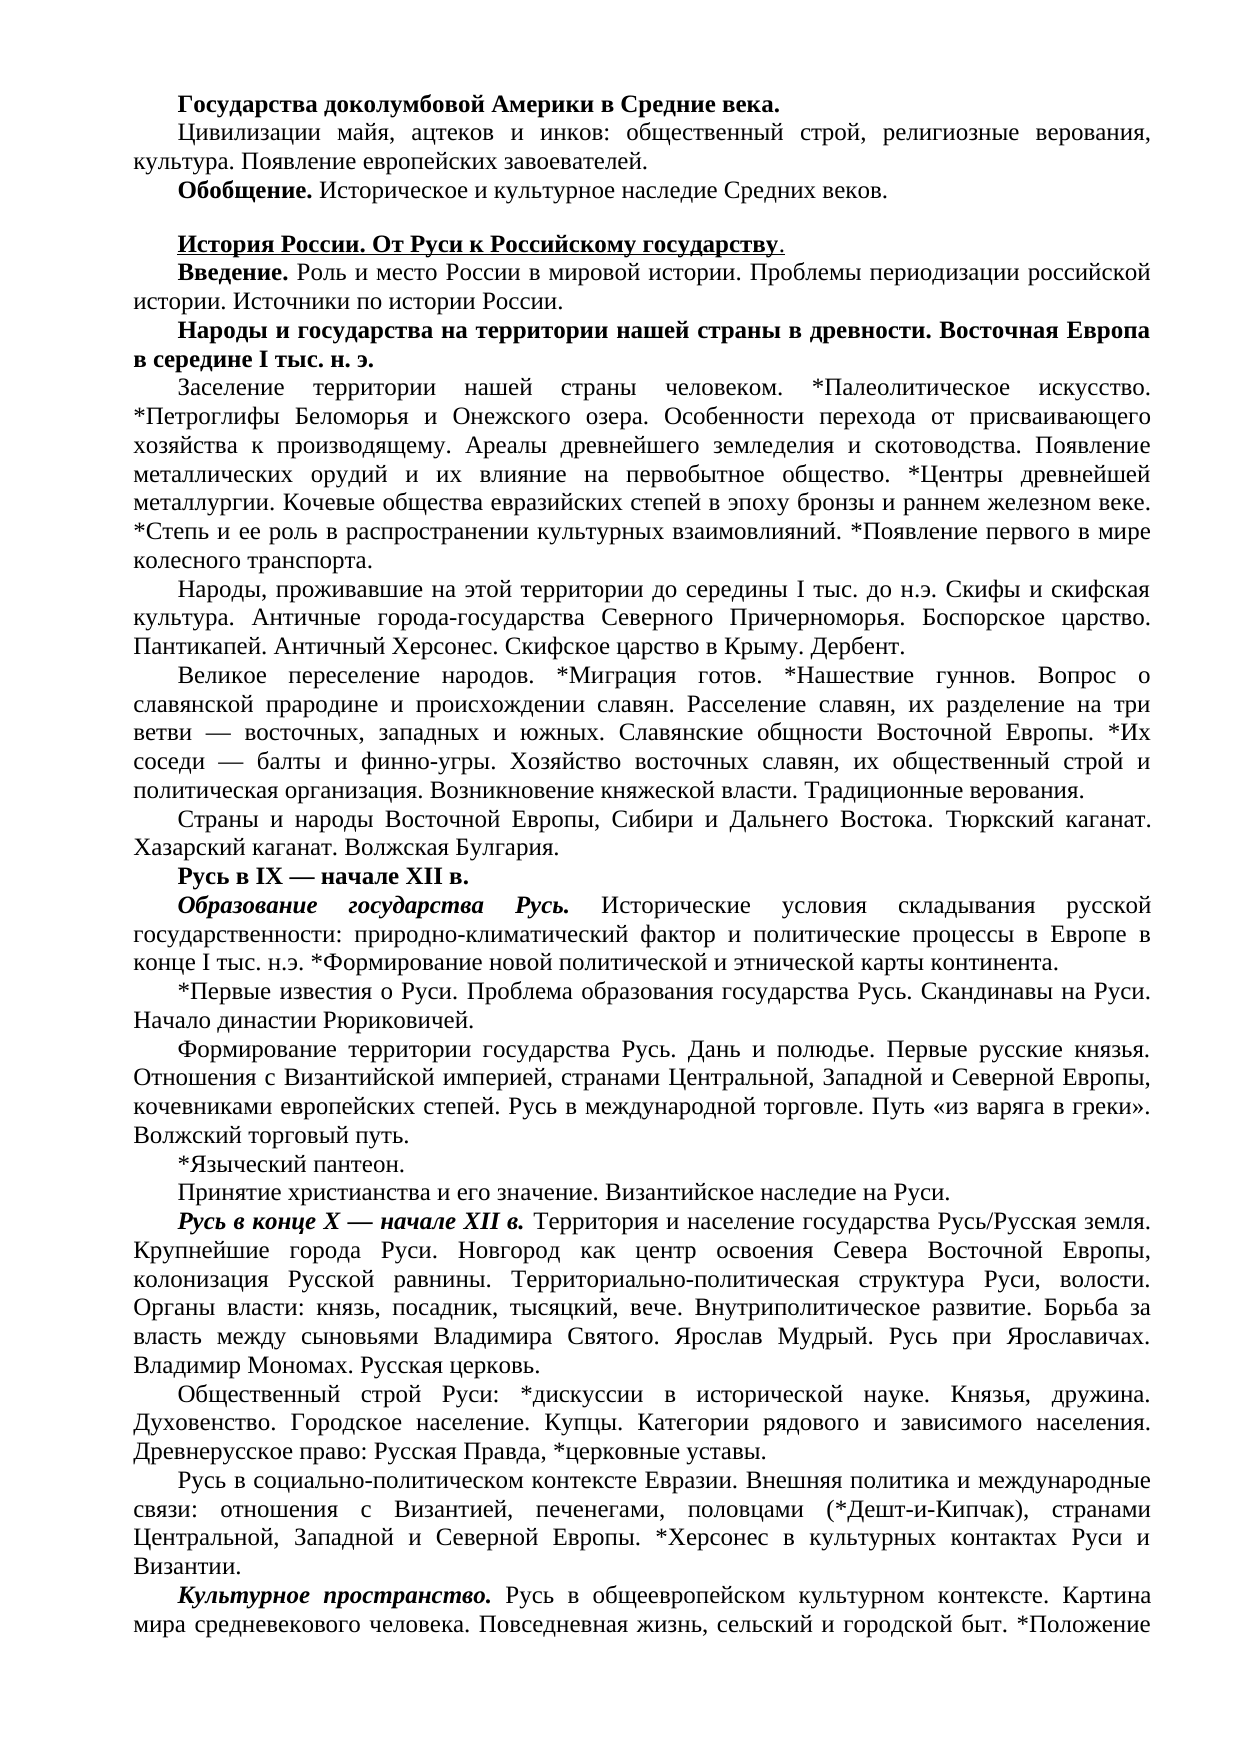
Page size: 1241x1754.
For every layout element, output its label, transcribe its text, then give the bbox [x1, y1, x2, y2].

text Заселение территории нашей страны человеком. *Палеолитическое искусство. *Петроглифы Беломорья и Онежского озера. Особенности перехода от присваивающего хозяйства к производящему. Ареалы древнейшего земледелия и скотоводства. Появление металлических орудий и их влияние на первобытное общество. *Центры древнейшей металлургии. Кочевые общества евразийских степей в эпоху бронзы и раннем железном веке. *Степь и ее роль в распространении культурных взаимовлияний. *Появление первого в мире колесного транспорта. [133, 372, 1152, 574]
text Великое переселение народов. *Миграция готов. *Нашествие гуннов. Вопрос о славянской прародине и происхождении славян. Расселение славян, их разделение на три ветви — восточных, западных и южных. Славянские общности Восточной Европы. *Их соседи — балты и финно-угры. Хозяйство восточных славян, их общественный строй и политическая организация. Возникновение княжеской власти. Традиционные верования. [133, 660, 1152, 804]
text Русь в социально-политическом контексте Евразии. Внешняя политика и международные связи: отношения с Византией, печенегами, половцами (*Дешт-и-Кипчак), странами Центральной, Западной и Северной Европы. *Херсонес в культурных контактах Руси и Византии. [133, 1465, 1152, 1580]
text Народы, проживавшие на этой территории до середины I тыс. до н.э. Скифы и скифская культура. Античные города-государства Северного Причерноморья. Боспорское царство. Пантикапей. Античный Херсонес. Скифское царство в Крыму. Дербент. [133, 574, 1152, 660]
text Государства доколумбовой Америки в Средние века. [133, 89, 1152, 117]
text Формирование территории государства Русь. Дань и полюдье. Первые русские князья. Отношения с Византийской империей, странами Центральной, Западной и Северной Европы, кочевниками европейских степей. Русь в международной торговле. Путь «из варяга в греки». Волжский торговый путь. [133, 1034, 1152, 1149]
text Русь в конце X — начале XII в. Территория и население государства Русь/Русская земля. Крупнейшие города Руси. Новгород как центр освоения Севера Восточной Европы, колонизация Русской равнины. Территориально-политическая структура Руси, волости. Органы власти: князь, посадник, тысяцкий, вече. Внутриполитическое развитие. Борьба за власть между сыновьями Владимира Святого. Ярослав Мудрый. Русь при Ярославичах. Владимир Мономах. Русская церковь. [133, 1206, 1152, 1379]
text Общественный строй Руси: *дискуссии в исторической науке. Князья, дружина. Духовенство. Городское население. Купцы. Категории рядового и зависимого населения. Древнерусское право: Русская Правда, *церковные уставы. [133, 1379, 1152, 1465]
text История России. От Руси к Российскому государству. [133, 229, 1152, 257]
text *Первые известия о Руси. Проблема образования государства Русь. Скандинавы на Руси. Начало династии Рюриковичей. [133, 976, 1152, 1034]
text Цивилизации майя, ацтеков и инков: общественный строй, религиозные верования, культура. Появление европейских завоевателей. [133, 117, 1152, 175]
text Народы и государства на территории нашей страны в древности. Восточная Европа в середине I тыс. н. э. [133, 315, 1152, 372]
text *Языческий пантеон. [133, 1149, 1152, 1177]
text Страны и народы Восточной Европы, Сибири и Дальнего Востока. Тюркский каганат. Хазарский каганат. Волжская Булгария. [133, 804, 1152, 861]
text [133, 1580, 1152, 1637]
text Обобщение. Историческое и культурное наследие Средних веков. [133, 175, 1152, 204]
text Образование государства Русь. Исторические условия складывания русской государственности: природно-климатический фактор и политические процессы в Европе в конце I тыс. н.э. *Формирование новой политической и этнической карты континента. [133, 890, 1152, 976]
text Русь в IX — начале XII в. [133, 861, 1152, 890]
text Принятие христианства и его значение. Византийское наследие на Руси. [133, 1177, 1152, 1206]
text Введение. Роль и место России в мировой истории. Проблемы периодизации российской истории. Источники по истории России. [133, 257, 1152, 315]
